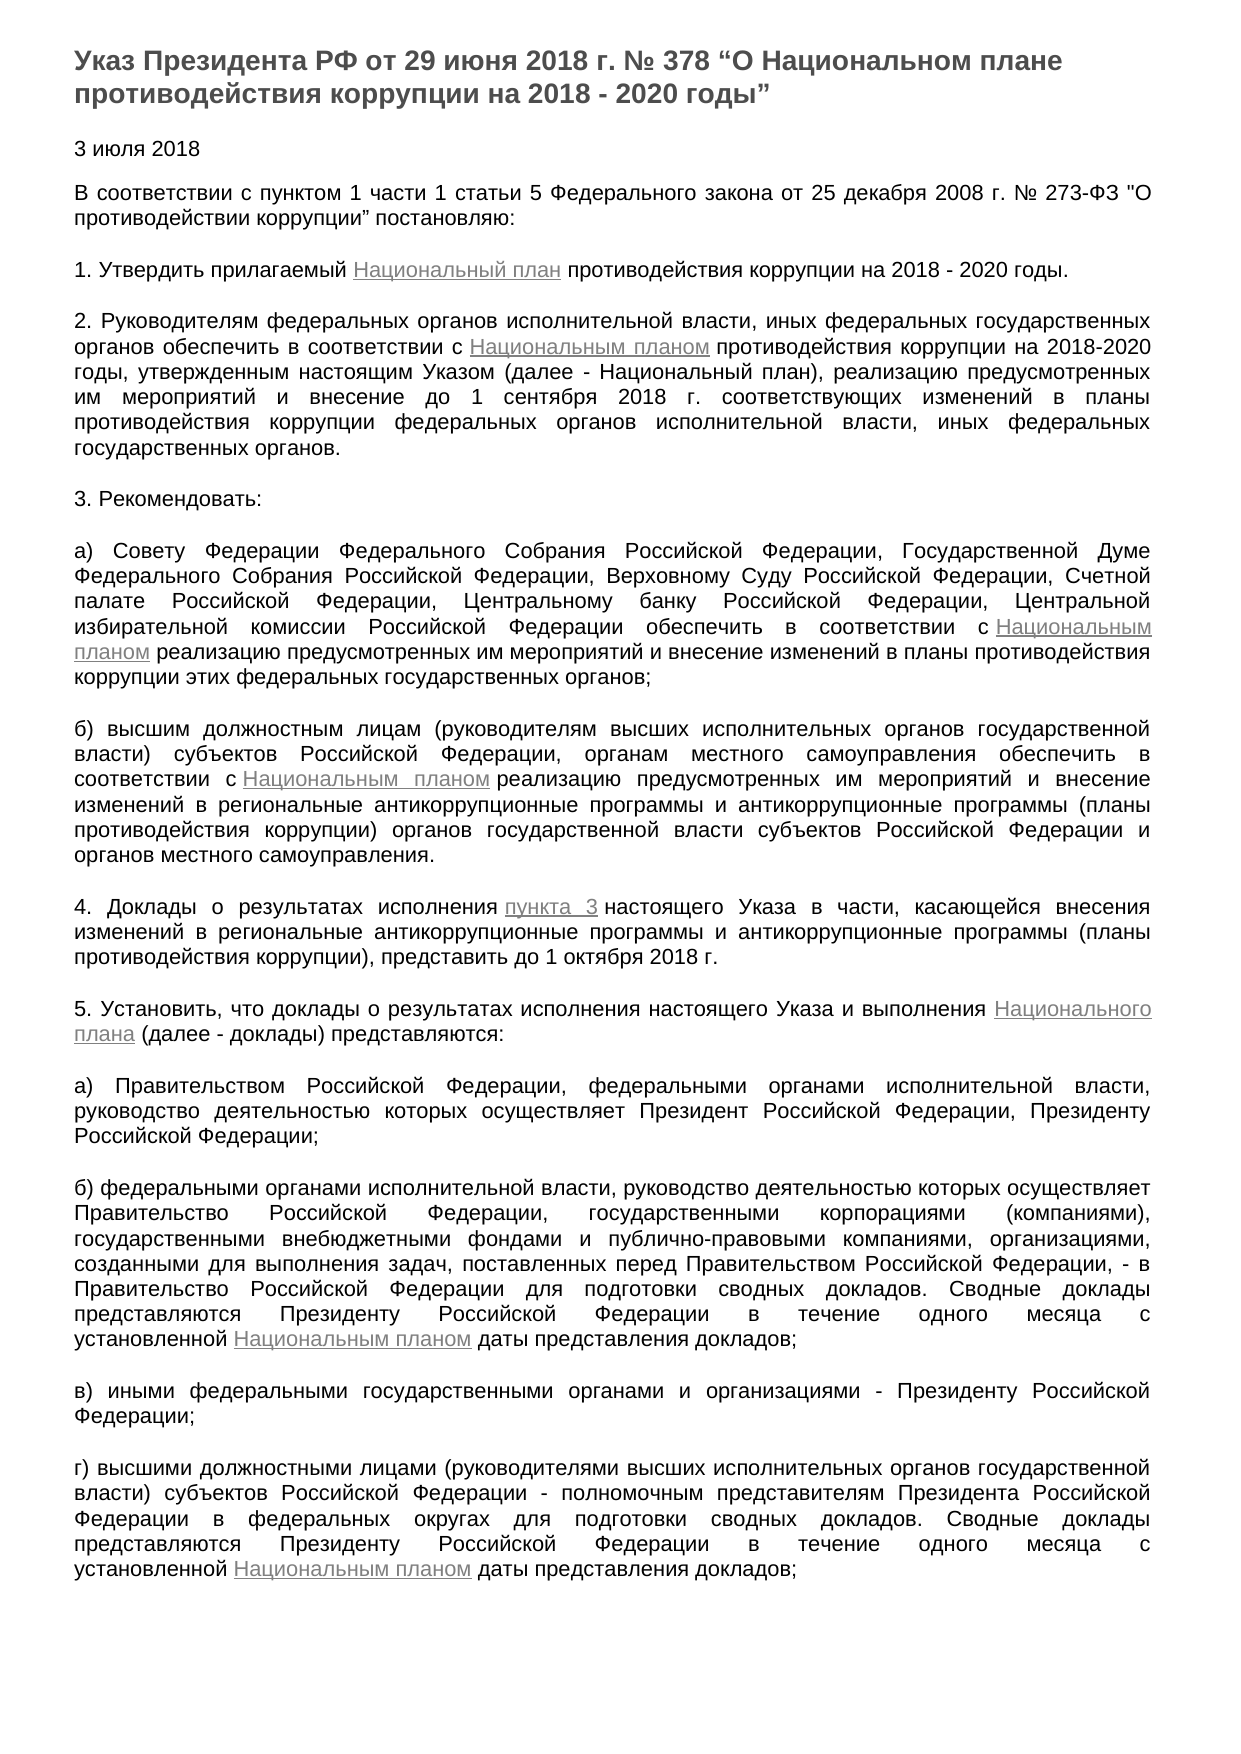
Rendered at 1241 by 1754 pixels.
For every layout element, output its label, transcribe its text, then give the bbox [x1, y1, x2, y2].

text 3 июля 2018 [74, 136, 1152, 161]
text 3. Рекомендовать: [74, 486, 1152, 511]
text 4. Доклады о результатах исполнения пункта 3 настоящего Указа в части, касающейся внесения изменений в региональные антикоррупционные программы и антикоррупционные программы (планы противодействия коррупции), представить до 1 октября 2018 г. [74, 894, 1152, 969]
text Указ Президента РФ от 29 июня 2018 г. № 378 “О Национальном плане противодействия коррупции на 2018 - 2020 годы” [74, 44, 1152, 109]
text а) Правительством Российской Федерации, федеральными органами исполнительной власти, руководство деятельностью которых осуществляет Президент Российской Федерации, Президенту Российской Федерации; [74, 1073, 1152, 1148]
text г) высшими должностными лицами (руководителями высших исполнительных органов государственной власти) субъектов Российской Федерации - полномочным представителям Президента Российской Федерации в федеральных округах для подготовки сводных докладов. Сводные доклады представляются Президенту Российской Федерации в течение одного месяца с установленной Национальным планом даты представления докладов; [74, 1455, 1152, 1581]
text б) высшим должностным лицам (руководителям высших исполнительных органов государственной власти) субъектов Российской Федерации, органам местного самоуправления обеспечить в соответствии с Национальным планом реализацию предусмотренных им мероприятий и внесение изменений в региональные антикоррупционные программы и антикоррупционные программы (планы противодействия коррупции) органов государственной власти субъектов Российской Федерации и органов местного самоуправления. [74, 716, 1152, 867]
text В соответствии с пунктом 1 части 1 статьи 5 Федерального закона от 25 декабря 2008 г. № 273-ФЗ "О противодействии коррупции” постановляю: [74, 180, 1152, 230]
text 2. Руководителям федеральных органов исполнительной власти, иных федеральных государственных органов обеспечить в соответствии с Национальным планом противодействия коррупции на 2018-2020 годы, утвержденным настоящим Указом (далее - Национальный план), реализацию предусмотренных им мероприятий и внесение до 1 сентября 2018 г. соответствующих изменений в планы противодействия коррупции федеральных органов исполнительной власти, иных федеральных государственных органов. [74, 308, 1152, 460]
text в) иными федеральными государственными органами и организациями - Президенту Российской Федерации; [74, 1378, 1152, 1428]
text 1. Утвердить прилагаемый Национальный план противодействия коррупции на 2018 - 2020 годы. [74, 257, 1152, 282]
text б) федеральными органами исполнительной власти, руководство деятельностью которых осуществляет Правительство Российской Федерации, государственными корпорациями (компаниями), государственными внебюджетными фондами и публично-правовыми компаниями, организациями, созданными для выполнения задач, поставленных перед Правительством Российской Федерации, - в Правительство Российской Федерации для подготовки сводных докладов. Сводные доклады представляются Президенту Российской Федерации в течение одного месяца с установленной Национальным планом даты представления докладов; [74, 1175, 1152, 1351]
text а) Совету Федерации Федерального Собрания Российской Федерации, Государственной Думе Федерального Собрания Российской Федерации, Верховному Суду Российской Федерации, Счетной палате Российской Федерации, Центральному банку Российской Федерации, Центральной избирательной комиссии Российской Федерации обеспечить в соответствии с Национальным планом реализацию предусмотренных им мероприятий и внесение изменений в планы противодействия коррупции этих федеральных государственных органов; [74, 538, 1152, 689]
text 5. Установить, что доклады о результатах исполнения настоящего Указа и выполнения Национального плана (далее - доклады) представляются: [74, 996, 1152, 1046]
